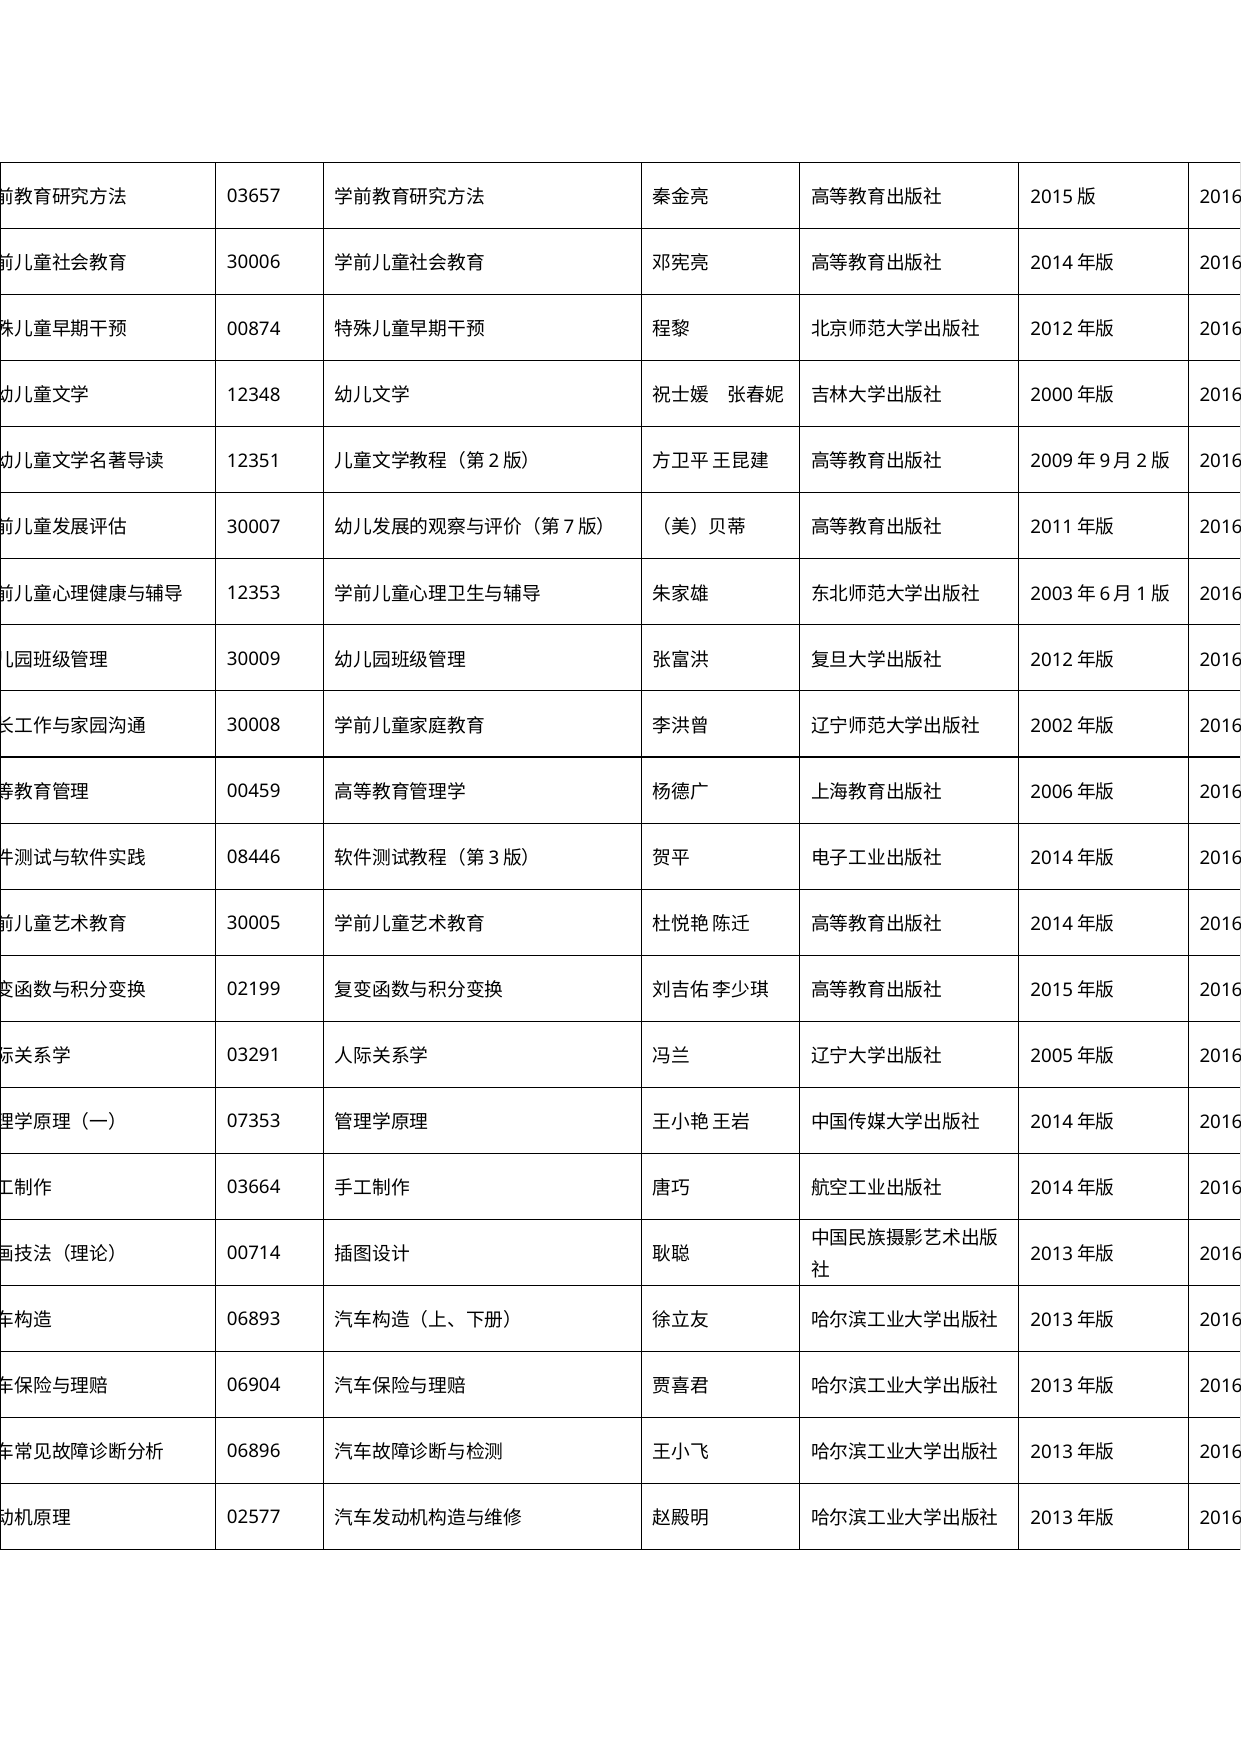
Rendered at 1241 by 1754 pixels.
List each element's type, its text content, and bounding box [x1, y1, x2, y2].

table_cell 30008 [216, 691, 323, 756]
table_cell 特殊儿童早期干预 [324, 295, 641, 360]
table_cell 06896 [216, 1418, 323, 1483]
table_cell 2011年版 [1019, 493, 1188, 558]
table_cell 2000年版 [1019, 361, 1188, 426]
table_cell 2014年版 [1019, 824, 1188, 888]
table_cell 手工制作 [324, 1154, 641, 1219]
table_cell 学前教育研究方法 [1, 163, 215, 228]
table_cell 03291 [216, 1022, 323, 1087]
table_cell 2016年4月 [1189, 890, 1240, 954]
table_cell 2016年4月 [1189, 295, 1240, 360]
table_cell 张富洪 [642, 625, 799, 690]
table_cell 2016年4月 [1189, 1484, 1240, 1549]
table_cell 2014年版 [1019, 229, 1188, 294]
table_cell 唐巧 [642, 1154, 799, 1219]
table_cell 电子工业出版社 [800, 824, 1018, 888]
table_cell 2013年版 [1019, 1352, 1188, 1417]
table_cell 学前教育研究方法 [324, 163, 641, 228]
table_cell 2016年4月 [1189, 1220, 1240, 1285]
table_cell 12348 [216, 361, 323, 426]
table_cell 2005年版 [1019, 1022, 1188, 1087]
table_cell 朱家雄 [642, 559, 799, 624]
table_cell 软件测试教程（第3版） [324, 824, 641, 888]
table_cell 2003年6月1版 [1019, 559, 1188, 624]
table_cell 发动机原理 [1, 1484, 215, 1549]
table_cell 2002年版 [1019, 691, 1188, 756]
table_cell 哈尔滨工业大学出版社 [800, 1286, 1018, 1351]
table_cell 2013年版 [1019, 1484, 1188, 1549]
table_cell 耿聪 [642, 1220, 799, 1285]
table_cell 学前儿童社会教育 [324, 229, 641, 294]
table_cell 高等教育出版社 [800, 229, 1018, 294]
table_cell 哈尔滨工业大学出版社 [800, 1484, 1018, 1549]
table_cell 幼儿发展的观察与评价（第7版） [324, 493, 641, 558]
table_cell 2016年4月 [1189, 1286, 1240, 1351]
table_cell 2015版 [1019, 163, 1188, 228]
table_cell 冯兰 [642, 1022, 799, 1087]
table_cell 2013年版 [1019, 1418, 1188, 1483]
table_cell 2016年4月 [1189, 361, 1240, 426]
table_cell 幼儿园班级管理 [324, 625, 641, 690]
table_cell 低幼儿童文学名著导读 [1, 427, 215, 492]
table_cell 03664 [216, 1154, 323, 1219]
table_cell 汽车常见故障诊断分析 [1, 1418, 215, 1483]
table_cell 上海教育出版社 [800, 758, 1018, 822]
table_cell 插画技法（理论） [1, 1220, 215, 1285]
table_cell 00874 [216, 295, 323, 360]
table_cell 高等教育出版社 [800, 493, 1018, 558]
table_cell 复变函数与积分变换 [324, 956, 641, 1021]
table_cell 复旦大学出版社 [800, 625, 1018, 690]
table_cell 程黎 [642, 295, 799, 360]
table_cell 杨德广 [642, 758, 799, 822]
table_cell 儿童文学教程（第2版） [324, 427, 641, 492]
table_cell 航空工业出版社 [800, 1154, 1018, 1219]
table_cell 中国民族摄影艺术出版社 [800, 1220, 1018, 1285]
table_cell 汽车保险与理赔 [1, 1352, 215, 1417]
table_cell 李洪曾 [642, 691, 799, 756]
table_cell 2016年4月 [1189, 163, 1240, 228]
table_cell 学前儿童发展评估 [1, 493, 215, 558]
table_cell 07353 [216, 1088, 323, 1153]
table_cell 管理学原理 [324, 1088, 641, 1153]
table_cell 学前儿童艺术教育 [1, 890, 215, 954]
table_cell 赵殿明 [642, 1484, 799, 1549]
table_cell 2016年4月 [1189, 625, 1240, 690]
table_cell 2016年4月 [1189, 427, 1240, 492]
table_cell 30009 [216, 625, 323, 690]
table_cell 高等教育管理 [1, 758, 215, 822]
table_cell 2016年4月 [1189, 956, 1240, 1021]
table_cell 高等教育出版社 [800, 956, 1018, 1021]
table_cell 哈尔滨工业大学出版社 [800, 1352, 1018, 1417]
table_cell 06893 [216, 1286, 323, 1351]
table_cell 北京师范大学出版社 [800, 295, 1018, 360]
table_cell 2013年版 [1019, 1286, 1188, 1351]
table_cell 30007 [216, 493, 323, 558]
table_cell 00459 [216, 758, 323, 822]
table_cell 幼儿文学 [324, 361, 641, 426]
table_cell 复变函数与积分变换 [1, 956, 215, 1021]
table_cell 汽车发动机构造与维修 [324, 1484, 641, 1549]
table_cell 学前儿童社会教育 [1, 229, 215, 294]
table_cell 2014年版 [1019, 890, 1188, 954]
table_cell 学前儿童心理卫生与辅导 [324, 559, 641, 624]
table_cell 汽车故障诊断与检测 [324, 1418, 641, 1483]
table_cell 贾喜君 [642, 1352, 799, 1417]
table_cell 邓宪亮 [642, 229, 799, 294]
table_cell 03657 [216, 163, 323, 228]
table_cell 人际关系学 [324, 1022, 641, 1087]
table_cell 2016年4月 [1189, 229, 1240, 294]
table_cell 2016年4月 [1189, 493, 1240, 558]
table_cell 中国传媒大学出版社 [800, 1088, 1018, 1153]
table_cell 2016年4月 [1189, 1022, 1240, 1087]
table_cell 2012年版 [1019, 295, 1188, 360]
table_cell 插图设计 [324, 1220, 641, 1285]
table_cell 2016年4月 [1189, 1418, 1240, 1483]
table_cell 杜悦艳 陈迁 [642, 890, 799, 954]
table_cell 汽车构造 [1, 1286, 215, 1351]
table_cell 2014年版 [1019, 1154, 1188, 1219]
table_cell 辽宁大学出版社 [800, 1022, 1018, 1087]
table_cell 祝士媛 张春妮 [642, 361, 799, 426]
table_cell 方卫平 王昆建 [642, 427, 799, 492]
table_cell 贺平 [642, 824, 799, 888]
table_cell 人际关系学 [1, 1022, 215, 1087]
table_cell 吉林大学出版社 [800, 361, 1018, 426]
table_cell 2014年版 [1019, 1088, 1188, 1153]
table_cell 汽车保险与理赔 [324, 1352, 641, 1417]
table_cell 学前儿童艺术教育 [324, 890, 641, 954]
table_cell 2016年4月 [1189, 824, 1240, 888]
table_cell 王小艳 王岩 [642, 1088, 799, 1153]
table_cell 管理学原理（一） [1, 1088, 215, 1153]
table_cell 高等教育出版社 [800, 890, 1018, 954]
table_cell 2015年版 [1019, 956, 1188, 1021]
table_cell 特殊儿童早期干预 [1, 295, 215, 360]
table_cell 06904 [216, 1352, 323, 1417]
table_cell 高等教育出版社 [800, 163, 1018, 228]
table_cell 学前儿童家庭教育 [324, 691, 641, 756]
table_cell 08446 [216, 824, 323, 888]
table_cell 低幼儿童文学 [1, 361, 215, 426]
table_cell 软件测试与软件实践 [1, 824, 215, 888]
table_cell （美）贝蒂 [642, 493, 799, 558]
table_cell 02577 [216, 1484, 323, 1549]
table_cell 秦金亮 [642, 163, 799, 228]
table_cell 手工制作 [1, 1154, 215, 1219]
table_cell 00714 [216, 1220, 323, 1285]
table_cell 2016年4月 [1189, 1154, 1240, 1219]
table_cell 30005 [216, 890, 323, 954]
table_cell 02199 [216, 956, 323, 1021]
table_cell 2009年9月2版 [1019, 427, 1188, 492]
table_cell 东北师范大学出版社 [800, 559, 1018, 624]
table_cell 高等教育出版社 [800, 427, 1018, 492]
table_cell 王小飞 [642, 1418, 799, 1483]
table_cell 2016年4月 [1189, 1352, 1240, 1417]
table_cell 徐立友 [642, 1286, 799, 1351]
table_cell 家长工作与家园沟通 [1, 691, 215, 756]
table_cell 幼儿园班级管理 [1, 625, 215, 690]
table_cell 辽宁师范大学出版社 [800, 691, 1018, 756]
table_cell 哈尔滨工业大学出版社 [800, 1418, 1018, 1483]
table_cell 汽车构造（上、下册） [324, 1286, 641, 1351]
table_cell 2016年4月 [1189, 559, 1240, 624]
table_cell 12353 [216, 559, 323, 624]
table_cell 2012年版 [1019, 625, 1188, 690]
table_cell 学前儿童心理健康与辅导 [1, 559, 215, 624]
table_cell 2016年4月 [1189, 1088, 1240, 1153]
table_cell 30006 [216, 229, 323, 294]
table_cell 2013年版 [1019, 1220, 1188, 1285]
table_cell 高等教育管理学 [324, 758, 641, 822]
table_cell 2016年4月 [1189, 691, 1240, 756]
table_cell 2006年版 [1019, 758, 1188, 822]
table_cell 2016年4月 [1189, 758, 1240, 822]
table_cell 刘吉佑 李少琪 [642, 956, 799, 1021]
table_cell 12351 [216, 427, 323, 492]
